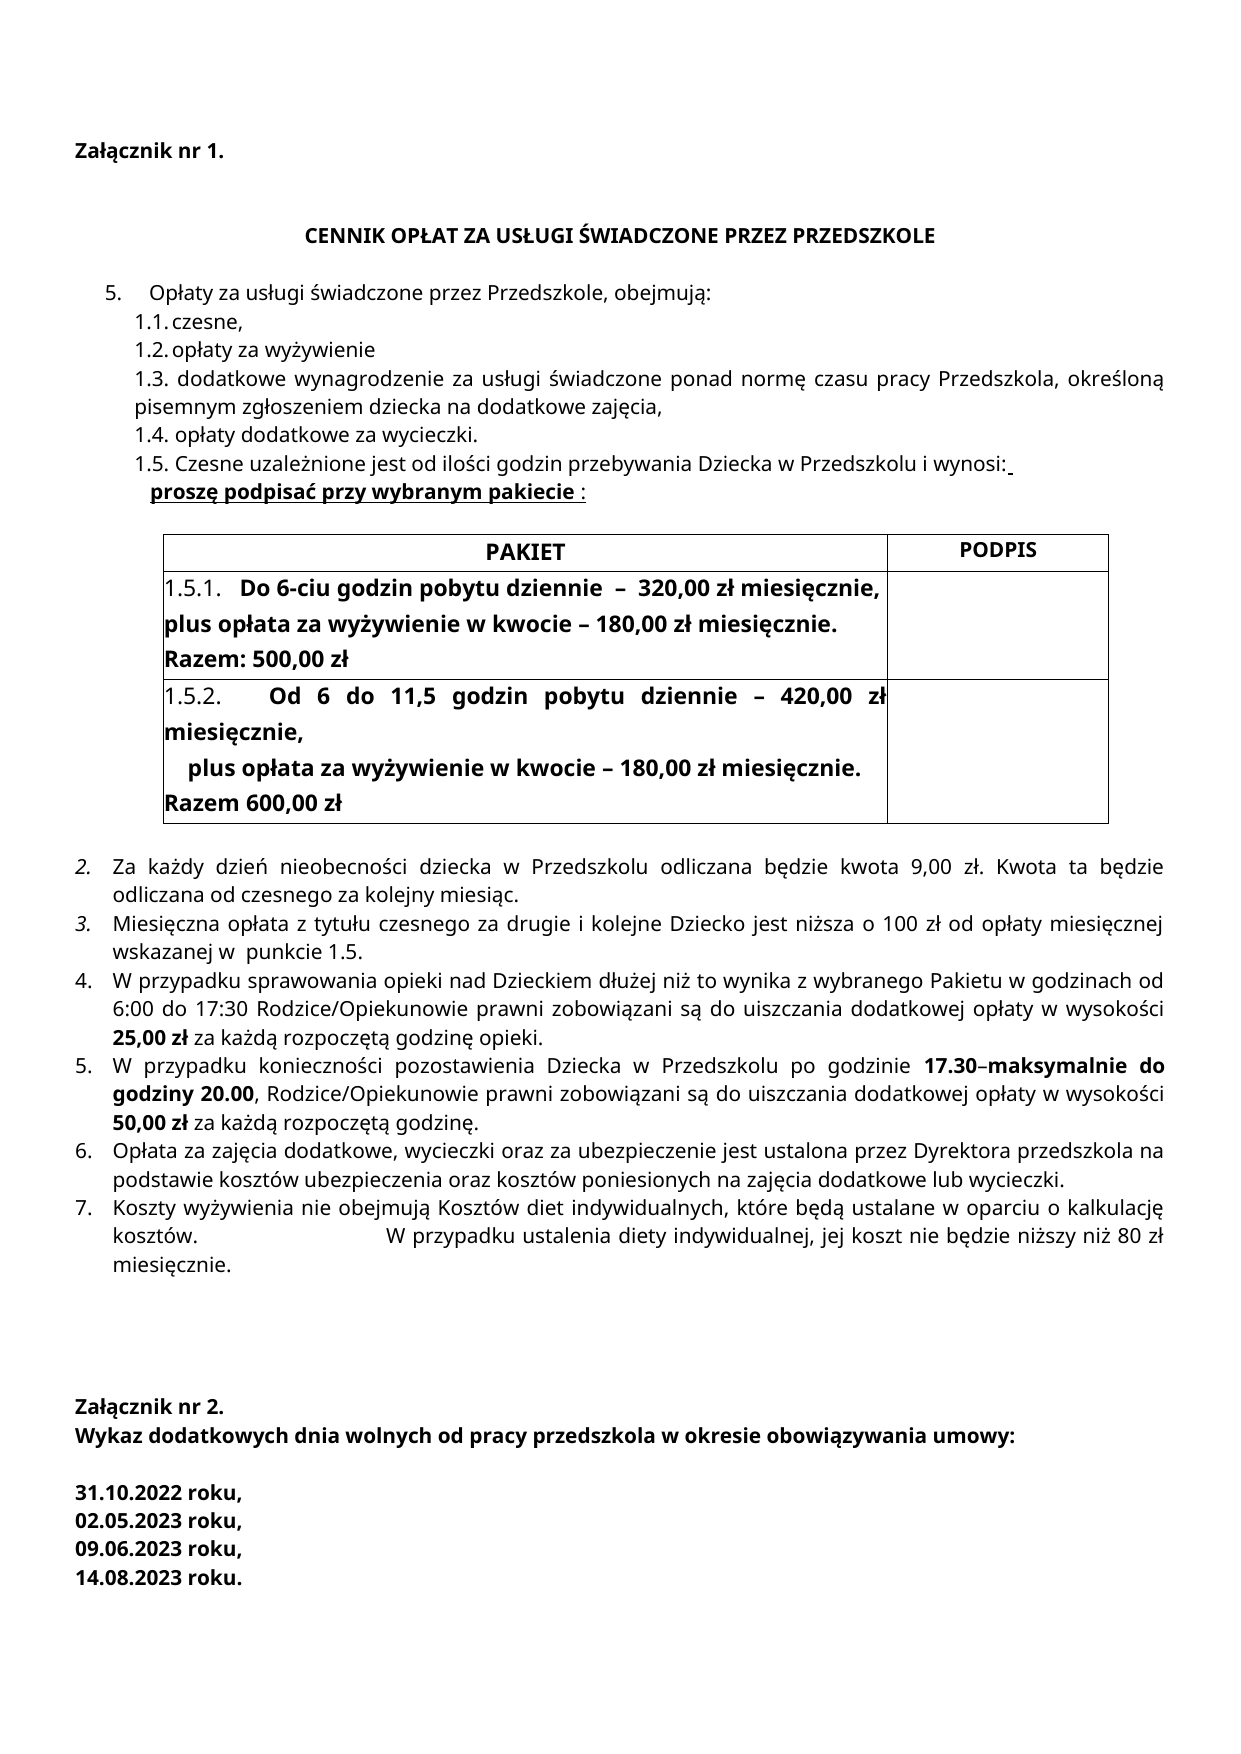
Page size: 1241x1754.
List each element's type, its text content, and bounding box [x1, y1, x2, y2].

list proszę podpisać przy wybranym pakiecie : [150, 477, 1165, 506]
table_header PODPIS [888, 535, 1108, 571]
list Opłaty za usługi świadczone przez Przedszkole, obejmują: [104, 278, 1165, 307]
text Wykaz dodatkowych dnia wolnych od pracy przedszkola w okresie obowiązywania umowy: [75, 1421, 1165, 1449]
text 31.10.2022 roku, [75, 1478, 1165, 1506]
list 1.5. Czesne uzależnione jest od ilości godzin przebywania Dziecka w Przedszkolu i wynosi: [134, 449, 1165, 477]
list Opłata za zajęcia dodatkowe, wycieczki oraz za ubezpieczenie jest ustalona przez Dyrektora przedszkola na podstawie kosztów ubezpieczenia oraz kosztów poniesionych na zajęcia dodatkowe lub wycieczki. [75, 1136, 1165, 1193]
list czesne, [134, 307, 1165, 335]
text 09.06.2023 roku, [75, 1534, 1165, 1563]
list Za każdy dzień nieobecności dziecka w Przedszkolu odliczana będzie kwota 9,00 zł. Kwota ta będzie odliczana od czesnego za kolejny miesiąc. [75, 852, 1165, 909]
text Załącznik nr 2. [75, 1392, 1165, 1421]
table_header PAKIET [164, 535, 887, 571]
text CENNIK OPŁAT ZA USŁUGI ŚWIADCZONE PRZEZ PRZEDSZKOLE [75, 222, 1165, 250]
text 14.08.2023 roku. [75, 1563, 1165, 1591]
table_cell 1.5.1. Do 6-ciu godzin pobytu dziennie – 320,00 zł miesięcznie, plus opłata za wyżywienie w kwocie – 180,00 zł miesięcznie. Razem: 500,00 zł [164, 572, 887, 678]
table_cell [888, 572, 1108, 678]
text 1.3. dodatkowe wynagrodzenie za usługi świadczone ponad normę czasu pracy Przedszkola, określoną pisemnym zgłoszeniem dziecka na dodatkowe zajęcia, [134, 364, 1165, 421]
list opłaty za wyżywienie [134, 335, 1165, 364]
table_cell [888, 680, 1108, 822]
list W przypadku sprawowania opieki nad Dzieckiem dłużej niż to wynika z wybranego Pakietu w godzinach od 6:00 do 17:30 Rodzice/Opiekunowie prawni zobowiązani są do uiszczania dodatkowej opłaty w wysokości 25,00 zł za każdą rozpoczętą godzinę opieki. [75, 966, 1165, 1051]
list W przypadku konieczności pozostawienia Dziecka w Przedszkolu po godzinie 17.30–maksymalnie do godziny 20.00, Rodzice/Opiekunowie prawni zobowiązani są do uiszczania dodatkowej opłaty w wysokości 50,00 zł za każdą rozpoczętą godzinę. [75, 1051, 1165, 1136]
list Miesięczna opłata z tytułu czesnego za drugie i kolejne Dziecko jest niższa o 100 zł od opłaty miesięcznej wskazanej w punkcie 1.5. [75, 909, 1165, 966]
text 1.4. opłaty dodatkowe za wycieczki. [134, 421, 1165, 449]
text 02.05.2023 roku, [75, 1506, 1165, 1534]
table_cell 1.5.2. Od 6 do 11,5 godzin pobytu dziennie – 420,00 zł miesięcznie, plus opłata za wyżywienie w kwocie – 180,00 zł miesięcznie. Razem 600,00 zł [164, 680, 887, 822]
list Koszty wyżywienia nie obejmują Kosztów diet indywidualnych, które będą ustalane w oparciu o kalkulację kosztów. W przypadku ustalenia diety indywidualnej, jej koszt nie będzie niższy niż 80 zł miesięcznie. [75, 1193, 1165, 1278]
text Załącznik nr 1. [75, 136, 1165, 165]
